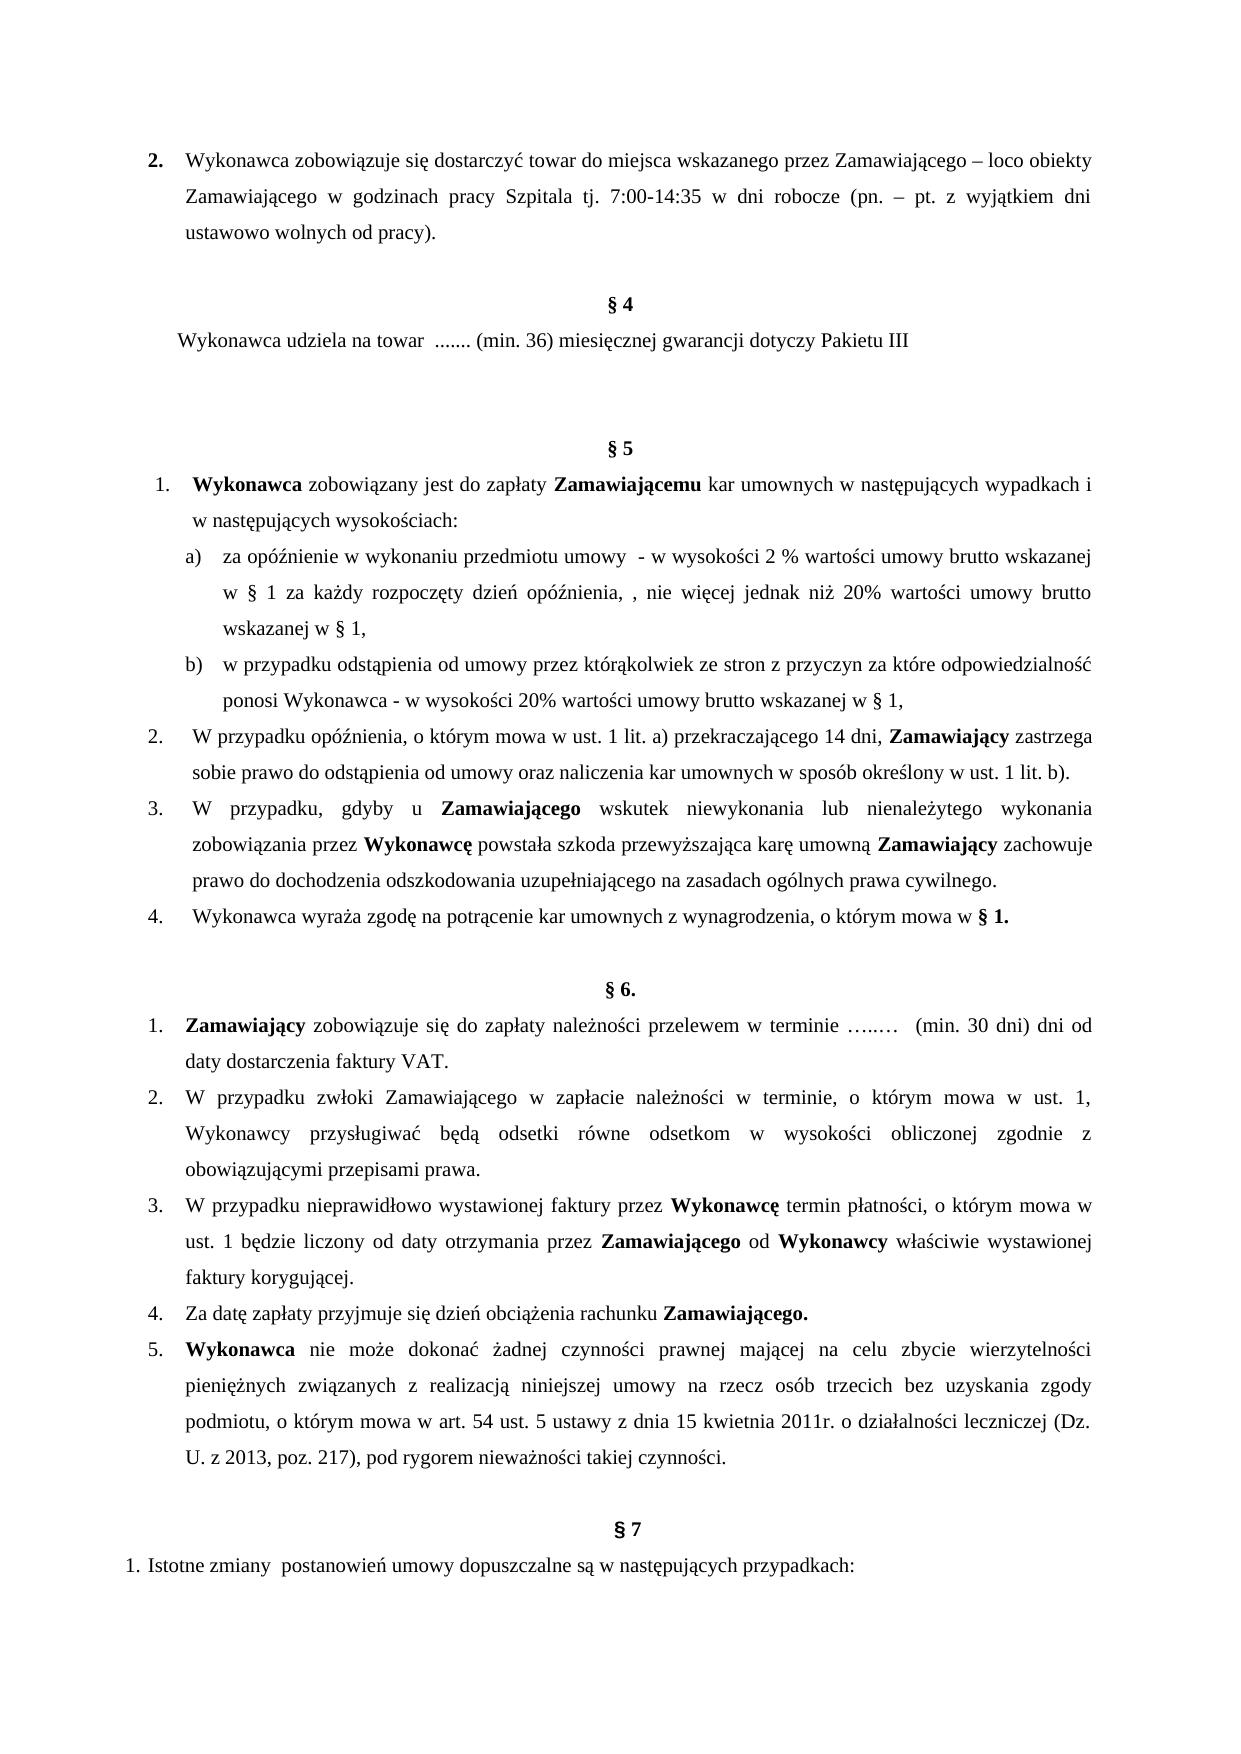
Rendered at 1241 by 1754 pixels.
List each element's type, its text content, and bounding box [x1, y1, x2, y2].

list Zamawiający zobowiązuje się do zapłaty należności przelewem w terminie …..… (min. 30 dni) dni od daty dostarczenia faktury VAT. [148, 1013, 1093, 1073]
text § 5 [148, 436, 1093, 460]
list za opóźnienie w wykonaniu przedmiotu umowy - w wysokości 2 % wartości umowy brutto wskazanej w § 1 za każdy rozpoczęty dzień opóźnienia, , nie więcej jednak niż 20% wartości umowy brutto wskazanej w § 1, [185, 544, 1093, 640]
text § 4 [148, 292, 1093, 316]
text § 6. [148, 977, 1093, 1001]
list Wykonawca zobowiązany jest do zapłaty Zamawiającemu kar umownych w następujących wypadkach i w następujących wysokościach: [154, 472, 1093, 532]
text Wykonawca udziela na towar ....... (min. 36) miesięcznej gwarancji dotyczy Pakietu III [177, 328, 1093, 352]
list W przypadku, gdyby u Zamawiającego wskutek niewykonania lub nienależytego wykonania zobowiązania przez Wykonawcę powstała szkoda przewyższająca karę umowną Zamawiający zachowuje prawo do dochodzenia odszkodowania uzupełniającego na zasadach ogólnych prawa cywilnego. [148, 796, 1093, 892]
list Istotne zmiany postanowień umowy dopuszczalne są w następujących przypadkach: [125, 1553, 1093, 1577]
list Wykonawca zobowiązuje się dostarczyć towar do miejsca wskazanego przez Zamawiającego – loco obiekty Zamawiającego w godzinach pracy Szpitala tj. 7:00-14:35 w dni robocze (pn. – pt. z wyjątkiem dni ustawowo wolnych od pracy). [148, 148, 1093, 244]
list Za datę zapłaty przyjmuje się dzień obciążenia rachunku Zamawiającego. [148, 1301, 1093, 1325]
list Wykonawca nie może dokonać żadnej czynności prawnej mającej na celu zbycie wierzytelności pieniężnych związanych z realizacją niniejszej umowy na rzecz osób trzecich bez uzyskania zgody podmiotu, o którym mowa w art. 54 ust. 5 ustawy z dnia 15 kwietnia 2011r. o działalności leczniczej (Dz. U. z 2013, poz. 217), pod rygorem nieważności takiej czynności. [148, 1337, 1093, 1469]
list W przypadku zwłoki Zamawiającego w zapłacie należności w terminie, o którym mowa w ust. 1, Wykonawcy przysługiwać będą odsetki równe odsetkom w wysokości obliczonej zgodnie z obowiązującymi przepisami prawa. [148, 1085, 1093, 1181]
list W przypadku nieprawidłowo wystawionej faktury przez Wykonawcę termin płatności, o którym mowa w ust. 1 będzie liczony od daty otrzymania przez Zamawiającego od Wykonawcy właściwie wystawionej faktury korygującej. [148, 1193, 1093, 1289]
text 7 [162, 1517, 1093, 1541]
list W przypadku opóźnienia, o którym mowa w ust. 1 lit. a) przekraczającego 14 dni, Zamawiający zastrzega sobie prawo do odstąpienia od umowy oraz naliczenia kar umownych w sposób określony w ust. 1 lit. b). [148, 724, 1093, 784]
list w przypadku odstąpienia od umowy przez którąkolwiek ze stron z przyczyn za które odpowiedzialność ponosi Wykonawca - w wysokości 20% wartości umowy brutto wskazanej w § 1, [185, 652, 1093, 712]
list Wykonawca wyraża zgodę na potrącenie kar umownych z wynagrodzenia, o którym mowa w § 1. [148, 904, 1093, 928]
